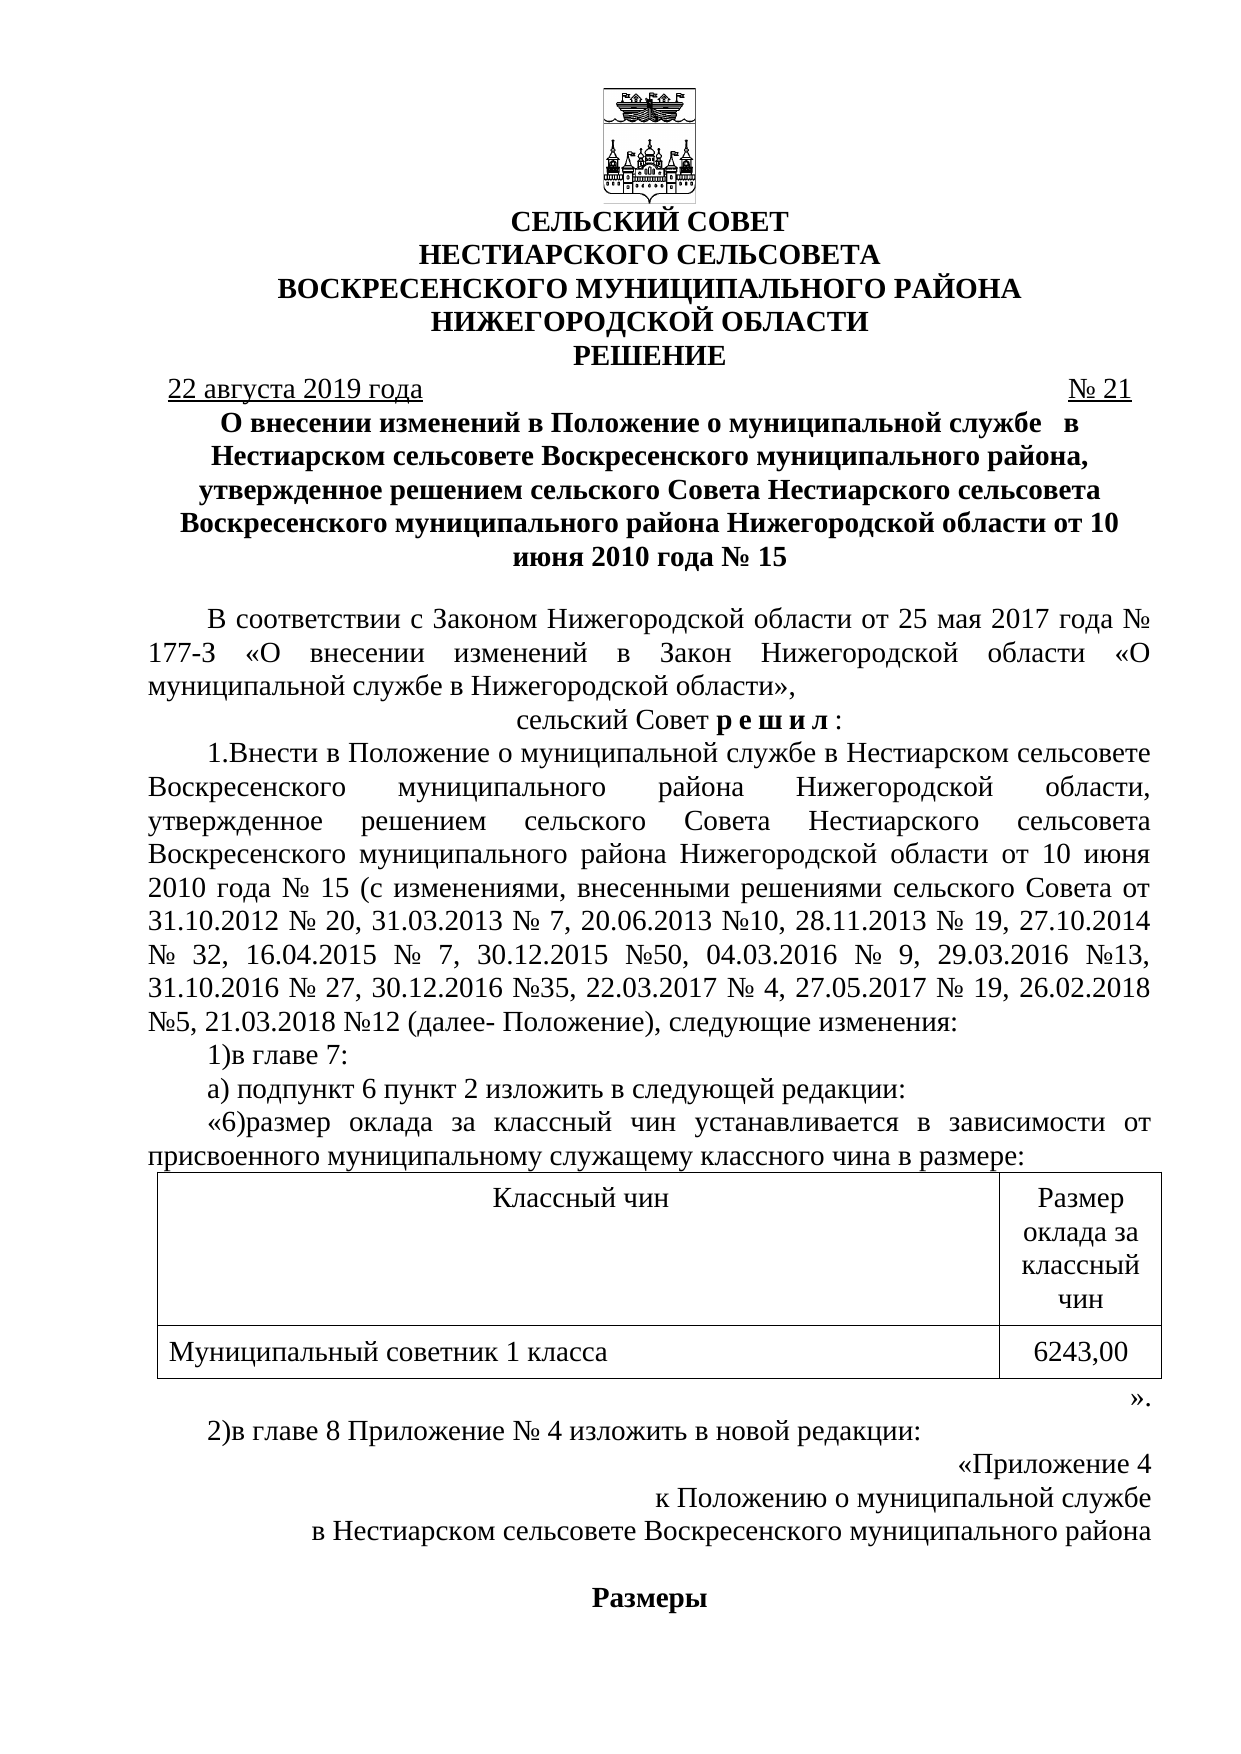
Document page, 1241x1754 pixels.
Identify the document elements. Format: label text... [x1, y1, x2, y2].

text 1)в главе 7: [148, 1037, 1152, 1071]
text в Нестиарском сельсовете Воскресенского муниципального района [148, 1513, 1152, 1547]
text к Положению о муниципальной службе [148, 1480, 1152, 1513]
text В соответствии с Законом Нижегородской области от 25 мая 2017 года № 177-З «О внесении изменений в Закон Нижегородской области «О муниципальной службе в Нижегородской области», [148, 601, 1152, 702]
text ВОСКРЕСЕНСКОГО МУНИЦИПАЛЬНОГО РАЙОНА [148, 271, 1152, 304]
text «Приложение 4 [673, 1446, 1152, 1480]
picture [603, 88, 696, 204]
text сельский Совет решил: [148, 702, 1152, 736]
table_cell 6243,00 [1000, 1326, 1161, 1378]
text РЕШЕНИЕ [148, 338, 1152, 371]
text О внесении изменений в Положение о муниципальной службе в Нестиарском сельсовете Воскресенского муниципального района, утвержденное решением сельского Совета Нестиарского сельсовета Воскресенского муниципального района Нижегородской области от 10 июня 2010 года № 15 [148, 405, 1152, 573]
table_cell Муниципальный советник 1 класса [158, 1326, 999, 1378]
text «6)размер оклада за классный чин устанавливается в зависимости от присвоенного муниципальному служащему классного чина в размере: [148, 1104, 1152, 1172]
text а) подпункт 6 пункт 2 изложить в следующей редакции: [148, 1071, 1152, 1104]
text СЕЛЬСКИЙ СОВЕТ [148, 204, 1152, 237]
text ». [148, 1379, 1152, 1413]
text 1.Внести в Положение о муниципальной службе в Нестиарском сельсовете Воскресенского муниципального района Нижегородской области, утвержденное решением сельского Совета Нестиарского сельсовета Воскресенского муниципального района Нижегородской области от 10 июня 2010 года № 15 (с изменениями, внесенными решениями сельского Совета от 31.10.2012 № 20, 31.03.2013 № 7, 20.06.2013 №10, 28.11.2013 № 19, 27.10.2014 № 32, 16.04.2015 № 7, 30.12.2015 №50, 04.03.2016 № 9, 29.03.2016 №13, 31.10.2016 № 27, 30.12.2016 №35, 22.03.2017 № 4, 27.05.2017 № 19, 26.02.2018 №5, 21.03.2018 №12 (далее- Положение), следующие изменения: [148, 736, 1152, 1037]
table_header Размер оклада за классный чин [1000, 1173, 1161, 1325]
text Размеры [148, 1581, 1152, 1614]
text 2)в главе 8 Приложение № 4 изложить в новой редакции: [148, 1413, 1152, 1446]
text 22 августа 2019 года № 21 [148, 371, 1152, 405]
text НЕСТИАРСКОГО СЕЛЬСОВЕТА [148, 237, 1152, 271]
table_header Классный чин [158, 1173, 999, 1325]
text НИЖЕГОРОДСКОЙ ОБЛАСТИ [148, 304, 1152, 338]
